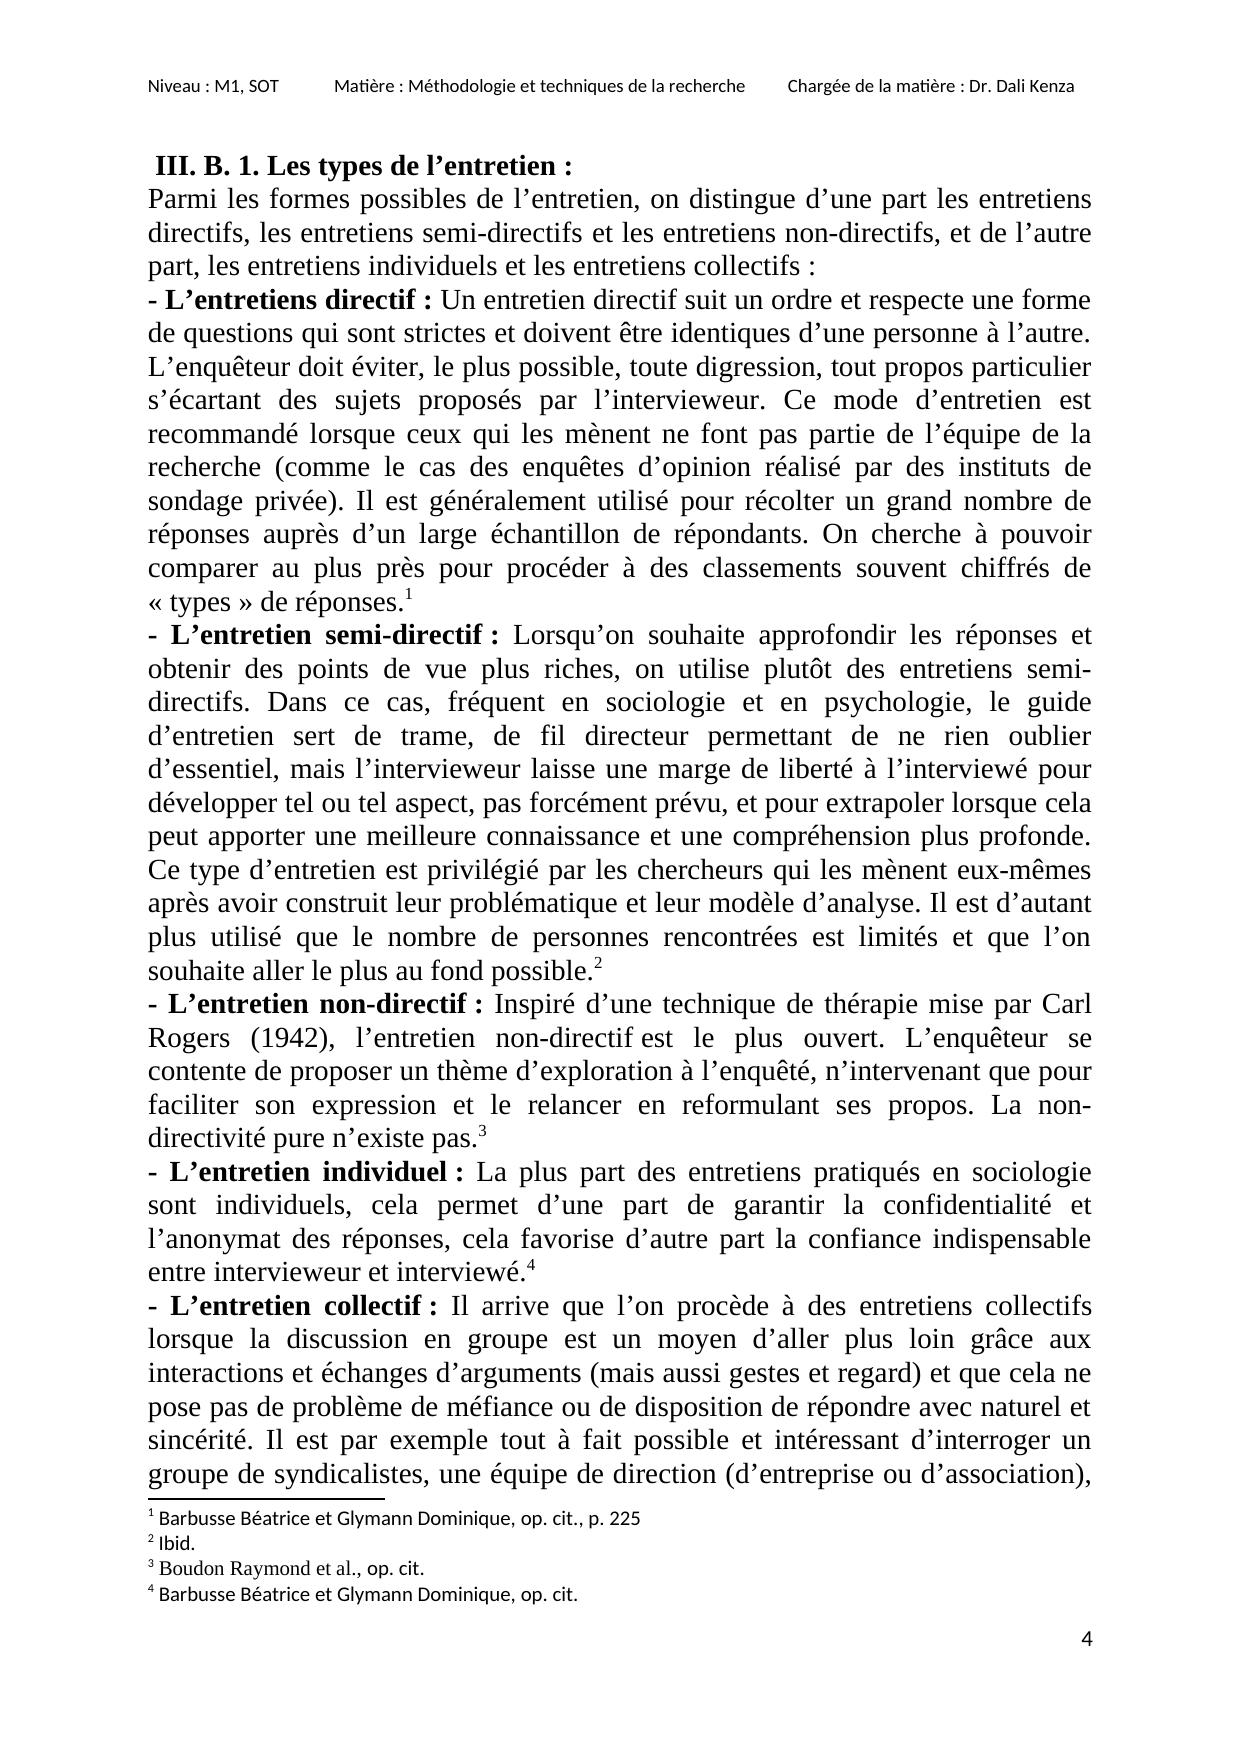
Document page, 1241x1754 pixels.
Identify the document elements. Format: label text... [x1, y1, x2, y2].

text - L’entretien non-directif : Inspiré d’une technique de thérapie mise par Carl Rogers (1942), l’entretien non-directif est le plus ouvert. L’enquêteur se contente de proposer un thème d’exploration à l’enquêté, n’intervenant que pour faciliter son expression et le relancer en reformulant ses propos. La non-directivité pure n’existe pas. [148, 986, 1093, 1154]
text - L’entretien semi-directif : Lorsqu’on souhaite approfondir les réponses et obtenir des points de vue plus riches, on utilise plutôt des entretiens semi-directifs. Dans ce cas, fréquent en sociologie et en psychologie, le guide d’entretien sert de trame, de fil directeur permettant de ne rien oublier d’essentiel, mais l’intervieweur laisse une marge de liberté à l’interviewé pour développer tel ou tel aspect, pas forcément prévu, et pour extrapoler lorsque cela peut apporter une meilleure connaissance et une compréhension plus profonde. Ce type d’entretien est privilégié par les chercheurs qui les mènent eux-mêmes après avoir construit leur problématique et leur modèle d’analyse. Il est d’autant plus utilisé que le nombre de personnes rencontrées est limités et que l’on souhaite aller le plus au fond possible. [148, 617, 1093, 986]
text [148, 1288, 1093, 1489]
text - L’entretien individuel : La plus part des entretiens pratiqués en sociologie sont individuels, cela permet d’une part de garantir la confidentialité et l’anonymat des réponses, cela favorise d’autre part la confiance indispensable entre intervieweur et interviewé. [148, 1154, 1093, 1288]
text - L’entretiens directif : Un entretien directif suit un ordre et respecte une forme de questions qui sont strictes et doivent être identiques d’une personne à l’autre. L’enquêteur doit éviter, le plus possible, toute digression, tout propos particulier s’écartant des sujets proposés par l’intervieweur. Ce mode d’entretien est recommandé lorsque ceux qui les mènent ne font pas partie de l’équipe de la recherche (comme le cas des enquêtes d’opinion réalisé par des instituts de sondage privée). Il est généralement utilisé pour récolter un grand nombre de réponses auprès d’un large échantillon de répondants. On cherche à pouvoir comparer au plus près pour procéder à des classements souvent chiffrés de « types » de réponses. [148, 282, 1093, 617]
text Parmi les formes possibles de l’entretien, on distingue d’une part les entretiens directifs, les entretiens semi-directifs et les entretiens non-directifs, et de l’autre part, les entretiens individuels et les entretiens collectifs : [148, 181, 1093, 282]
text III. B. 1. Les types de l’entretien : [148, 148, 1093, 181]
